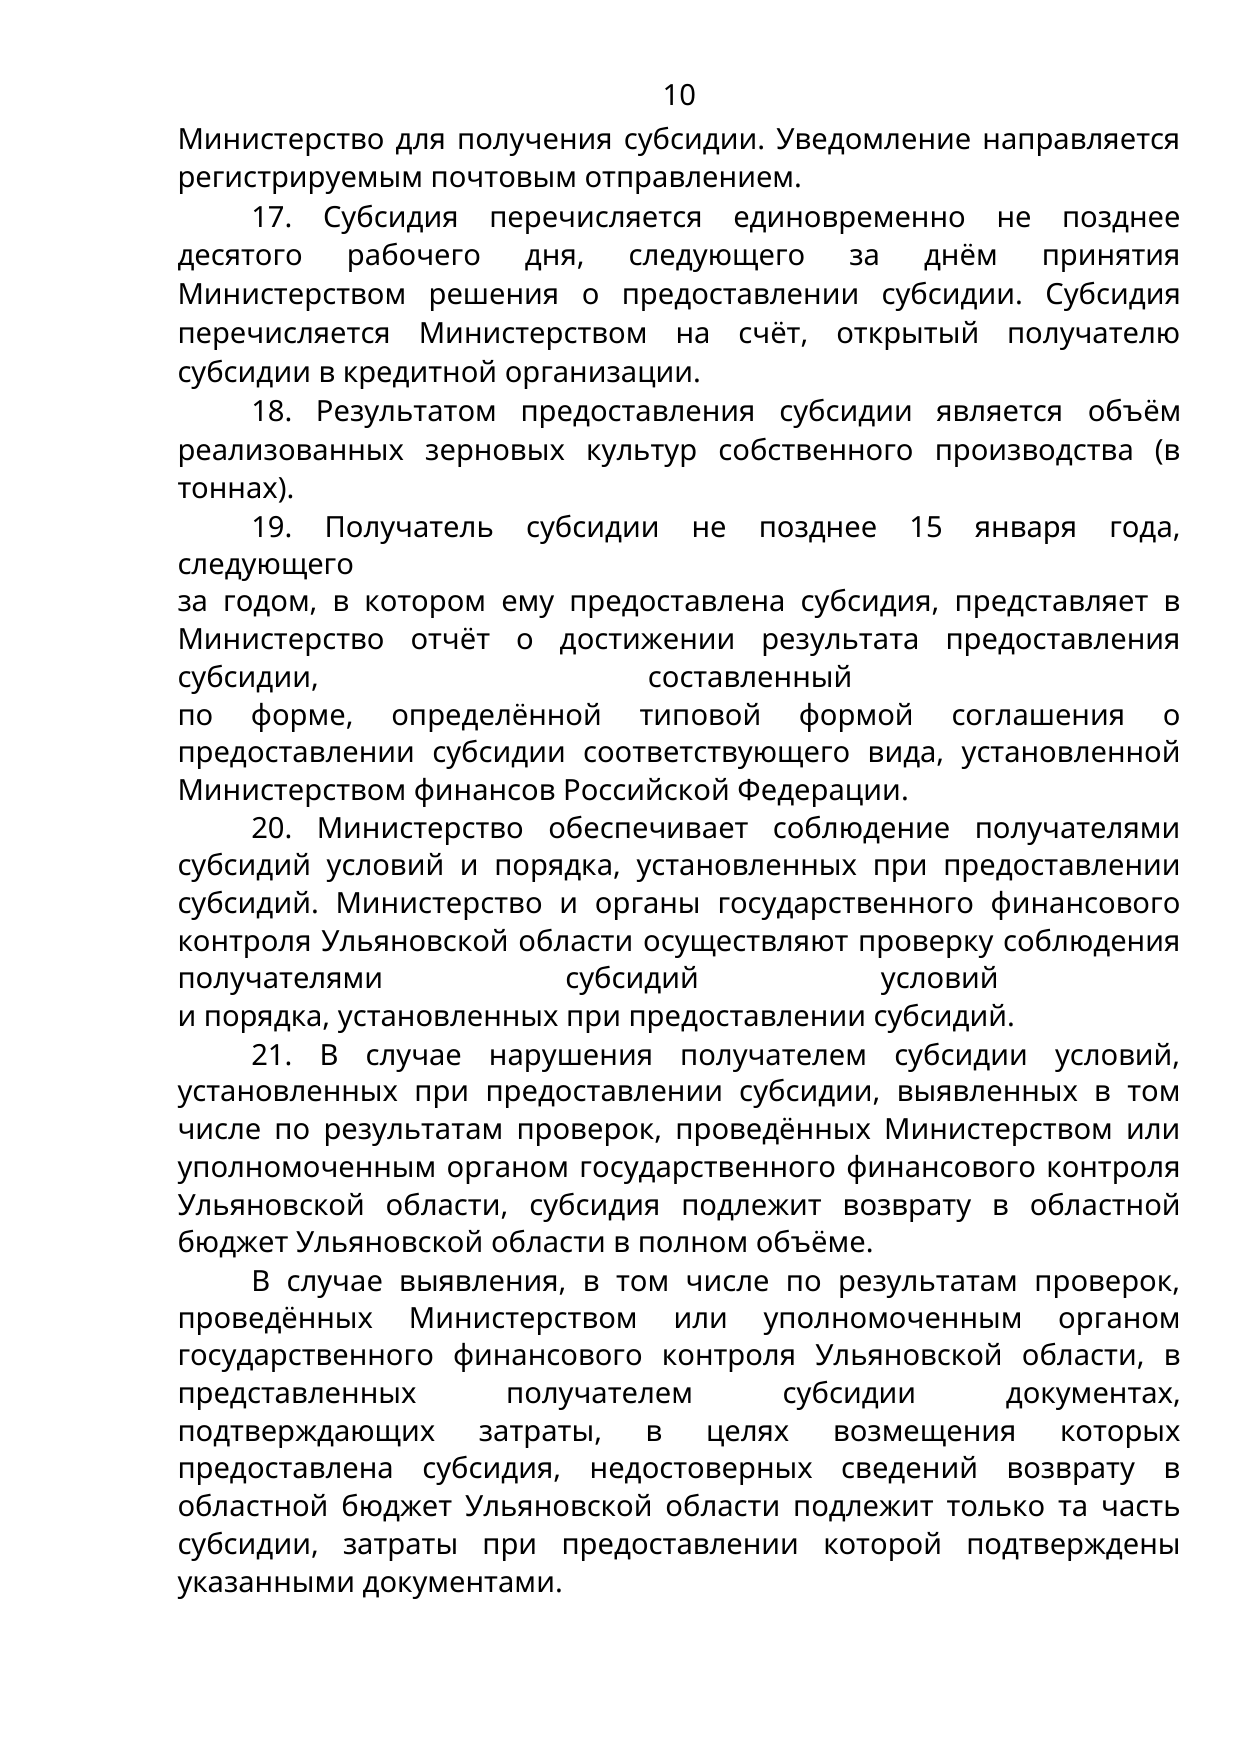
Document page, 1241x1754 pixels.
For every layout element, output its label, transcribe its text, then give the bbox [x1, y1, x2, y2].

text 21. В случае нарушения получателем субсидии условий, установленных при предоставлении субсидии, выявленных в том числе по результатам проверок, проведённых Министерством или уполномоченным органом государственного финансового контроля Ульяновской области, субсидия подлежит возврату в областной бюджет Ульяновской области в полном объёме. [177, 1035, 1181, 1261]
text В случае выявления, в том числе по результатам проверок, проведённых Министерством или уполномоченным органом государственного финансового контроля Ульяновской области, в представленных получателем субсидии документах, подтверждающих затраты, в целях возмещения которых предоставлена субсидия, недостоверных сведений возврату в областной бюджет Ульяновской области подлежит только та часть субсидии, затраты при предоставлении которой подтверждены указанными документами. [177, 1261, 1181, 1601]
text 20. Министерство обеспечивает соблюдение получателями субсидий условий и порядка, установленных при предоставлении субсидий. Министерство и органы государственного финансового контроля Ульяновской области осуществляют проверку соблюдения получателями субсидий условий и порядка, установленных при предоставлении субсидий. [177, 809, 1181, 1035]
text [177, 118, 1181, 196]
text 18. Результатом предоставления субсидии является объём реализованных зерновых культур собственного производства (в тоннах). [177, 391, 1181, 507]
text 19. Получатель субсидии не позднее 15 января года, следующего за годом, в котором ему предоставлена субсидия, представляет в Министерство отчёт о достижении результата предоставления субсидии, составленный по форме, определённой типовой формой соглашения о предоставлении субсидии соответствующего вида, установленной Министерством финансов Российской Федерации. [177, 507, 1181, 809]
text 17. Субсидия перечисляется единовременно не позднее десятого рабочего дня, следующего за днём принятия Министерством решения о предоставлении субсидии. Субсидия перечисляется Министерством на счёт, открытый получателю субсидии в кредитной организации. [177, 196, 1181, 391]
